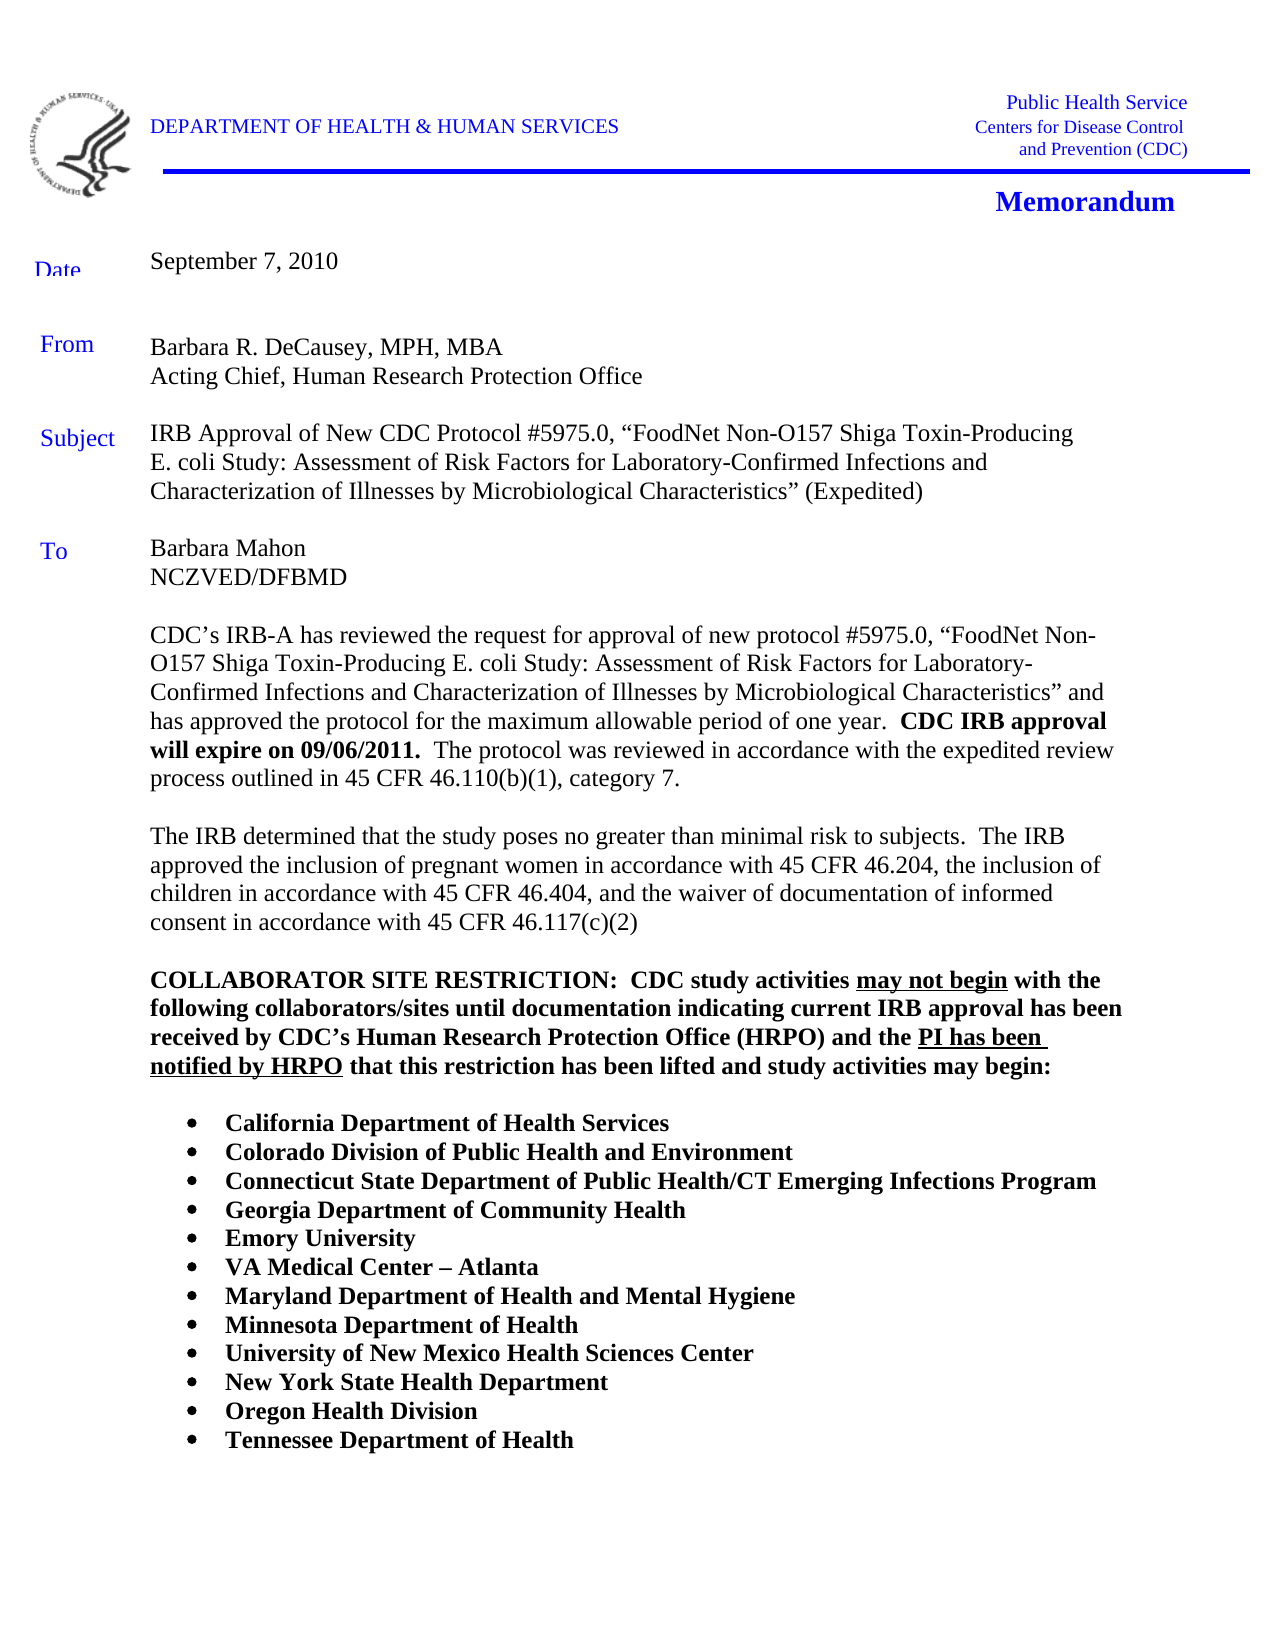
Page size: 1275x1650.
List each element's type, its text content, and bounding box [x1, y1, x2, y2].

text Barbara Mahon [150, 533, 1125, 562]
list Connecticut State Department of Public Health/CT Emerging Infections Program [187, 1166, 1125, 1195]
list VA – [187, 1252, 1125, 1281]
list Division of Public Health and Environment [187, 1137, 1125, 1166]
text Barbara R. DeCausey, MPH, MBA [150, 332, 1125, 361]
list Tennessee Department of Health [187, 1425, 1125, 1453]
list Maryland Department of Health and Mental Hygiene [187, 1281, 1125, 1310]
picture [30, 93, 132, 198]
text September 7, 2010 [150, 246, 1181, 275]
list California Department of Health Services [187, 1108, 1125, 1137]
list New York State Health Department [187, 1367, 1125, 1396]
text COLLABORATOR SITE RESTRICTION: CDC study activities may not begin with the following collaborators/sites until documentation indicating current IRB approval has been received by CDC’s Human Research Protection Office (HRPO) and the PI has been notified by HRPO that this restriction has been lifted and study activities may begin: [150, 965, 1125, 1080]
subtitle Memorandum [900, 184, 1175, 217]
text CDC’s IRB-A has reviewed the request for approval of new protocol #5975.0, “FoodNet Non-O157 Shiga Toxin-Producing E. coli Study: Assessment of Risk Factors for Laboratory-Confirmed Infections and Characterization of Illnesses by Microbiological Characteristics” and has approved the protocol for the maximum allowable period of one year. CDC IRB approval will expire on 09/06/2011. The protocol was reviewed in accordance with the expedited review process outlined in 45 CFR 46.110(b)(1), category 7. [150, 620, 1125, 792]
text Acting Chief, Human Research Protection Office [150, 361, 1125, 390]
list University of [187, 1338, 1125, 1367]
list Minnesota Department of Health [187, 1310, 1125, 1338]
list Health Division [187, 1396, 1125, 1425]
text IRB Approval of New CDC Protocol #5975.0, “FoodNet Non-O157 Shiga Toxin-Producing E. coli Study: Assessment of Risk Factors for Laboratory-Confirmed Infections and Characterization of Illnesses by Microbiological Characteristics” (Expedited) [150, 418, 1125, 505]
text NCZVED/DFBMD [150, 562, 1125, 591]
text The IRB determined that the study poses no greater than minimal risk to subjects. The IRB approved the inclusion of pregnant women in accordance with 45 CFR 46.204, the inclusion of children in accordance with 45 CFR 46.404, and the waiver of documentation of informed consent in accordance with 45 CFR 46.117(c)(2) [150, 821, 1125, 936]
list of Community Health [187, 1195, 1125, 1223]
